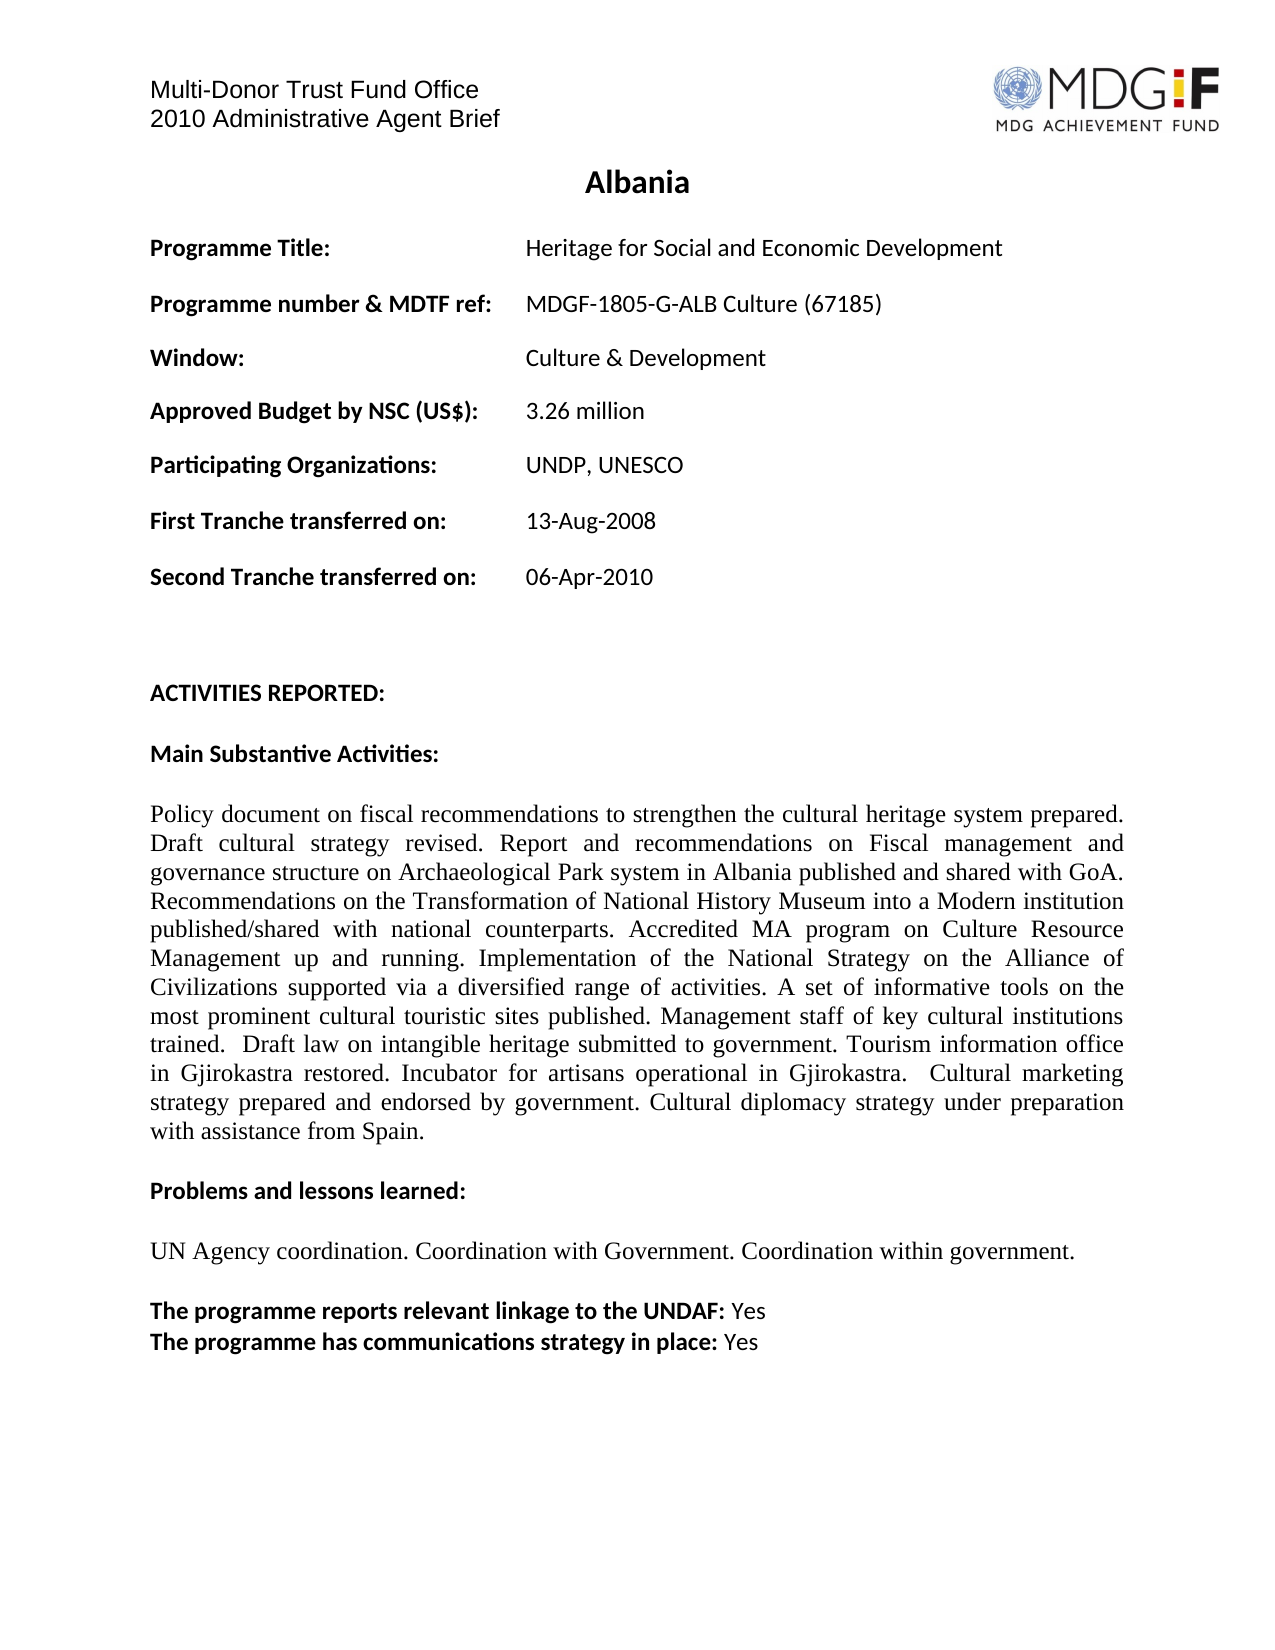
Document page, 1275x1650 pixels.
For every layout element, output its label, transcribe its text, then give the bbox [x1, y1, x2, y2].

table_cell Approved Budget by NSC (US$): [139, 396, 514, 449]
table_cell First Tranche transferred on: [139, 505, 514, 561]
table_cell Culture & Development [514, 342, 1194, 396]
table_cell UNDP, UNESCO [514, 449, 1194, 505]
table_header Programme Title: [139, 233, 514, 288]
table_cell Programme number & MDTF ref: [139, 288, 514, 342]
table_cell 13-Aug-2008 [514, 505, 1194, 561]
table_cell Main Substantive Activities: Policy document on fiscal recommendations to strengthen the cultural heritage system prepared. Draft cultural strategy revised. Report and recommendations on Fiscal management and governance structure on Archaeological Park system in Albania published and shared with GoA. Recommendations on the Transformation of National History Museum into a Modern institution published/shared with national counterparts. Accredited MA program on Culture Resource Management up and running. Implementation of the National Strategy on the Alliance of Civilizations supported via a diversified range of activities. A set of informative tools on the most prominent cultural touristic sites published. Management staff of key cultural institutions trained. Draft law on intangible heritage submitted to government. Tourism information office in Gjirokastra restored. Incubator for artisans operational in Gjirokastra. Cultural marketing strategy prepared and endorsed by government. Cultural diplomacy strategy under preparation with assistance from Spain. [139, 739, 1136, 1175]
picture [992, 65, 1220, 133]
table_cell The programme reports relevant linkage to the UNDAF: Yes [139, 1295, 1136, 1326]
text Albania [150, 161, 1125, 202]
table_cell The programme has communications strategy in place: Yes [139, 1326, 1136, 1356]
table_header Heritage for Social and Economic Development [514, 233, 1194, 288]
table_cell 06-Apr-2010 [514, 561, 1194, 616]
table_cell Window: [139, 342, 514, 396]
table_cell Problems and lessons learned: UN Agency coordination. Coordination with Government. Coordination within government. [139, 1175, 1136, 1295]
table_cell MDGF-1805-G-ALB Culture (67185) [514, 288, 1194, 342]
table_header ACTIVITIES Reported: [139, 678, 1136, 738]
table_cell Participating Organizations: [139, 449, 514, 505]
table_cell Second Tranche transferred on: [139, 561, 514, 616]
table_cell 3.26 million [514, 396, 1194, 449]
